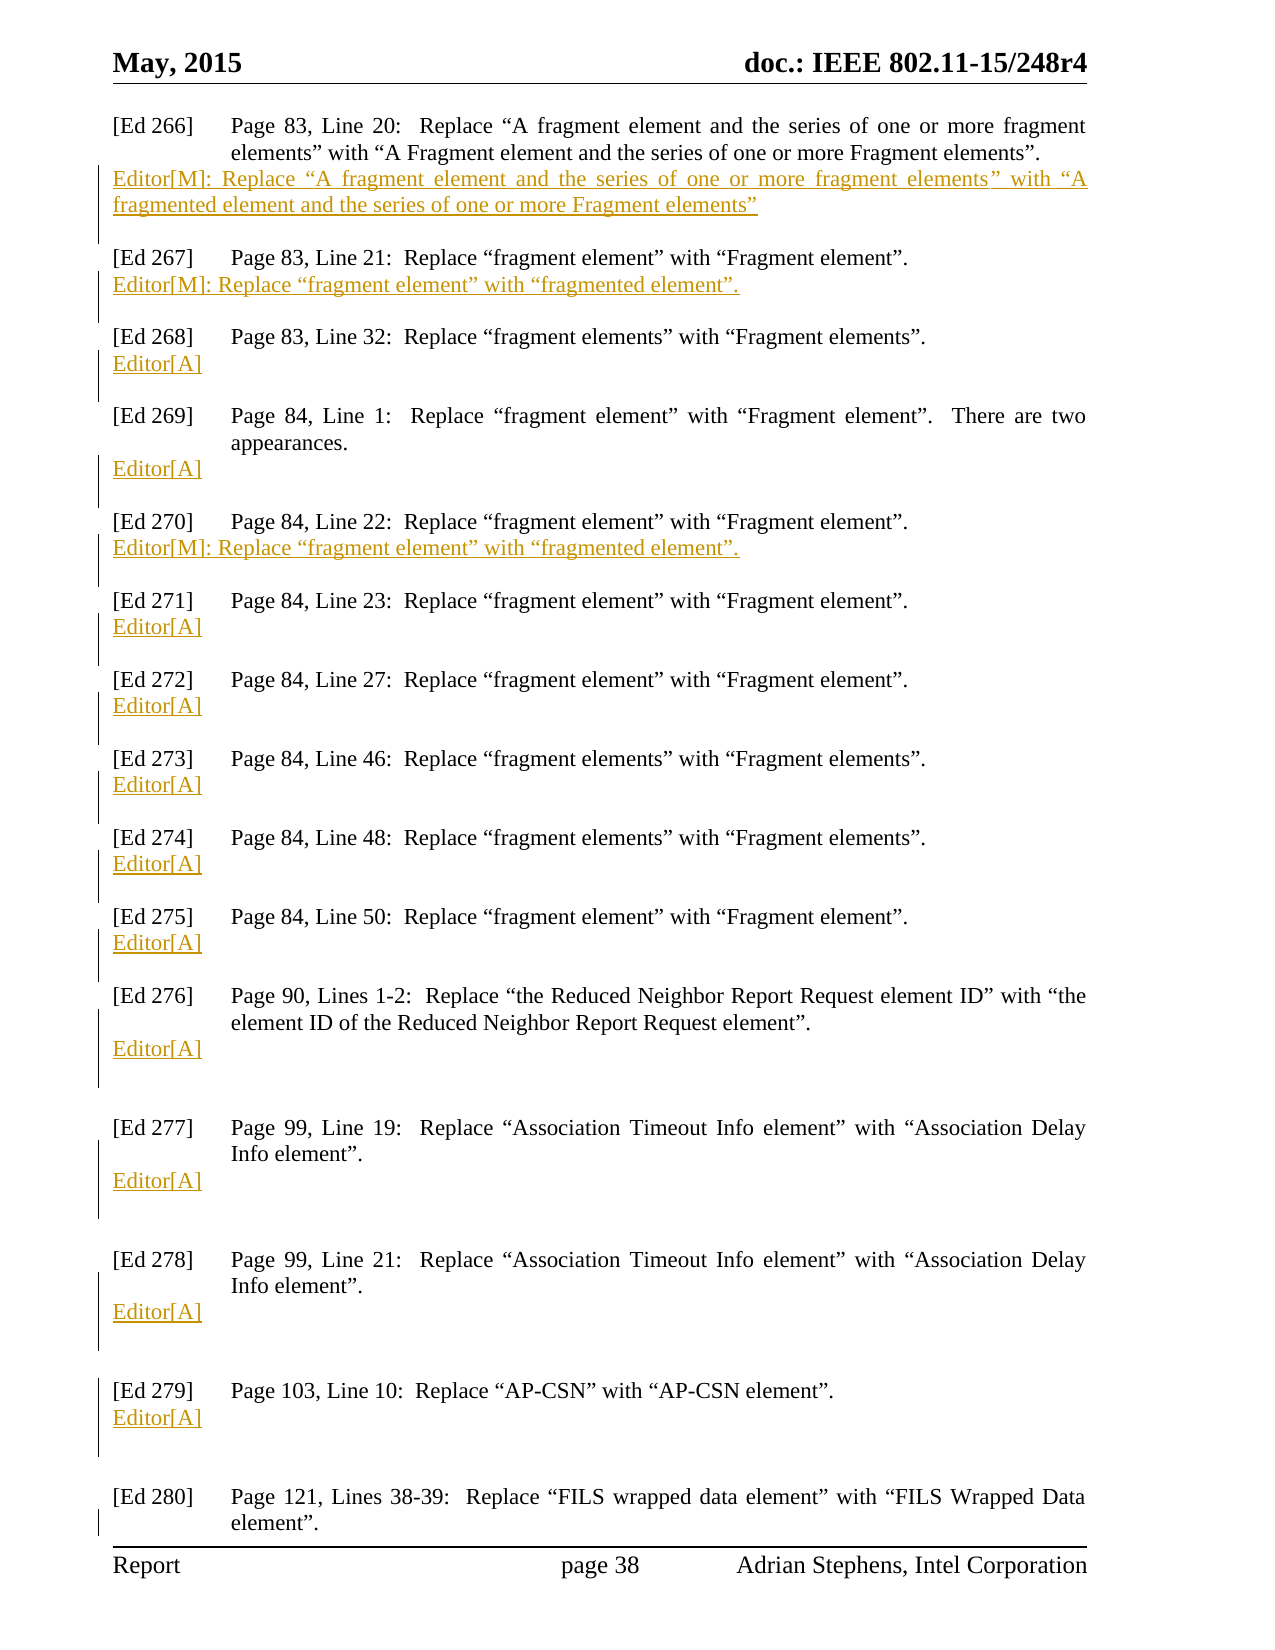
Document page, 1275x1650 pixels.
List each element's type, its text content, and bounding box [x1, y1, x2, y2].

text [Ed 271] Page 84, Line 23: Replace “fragment element” with “Fragment element”. [112, 587, 1087, 613]
text [Ed 275] Page 84, Line 50: Replace “fragment element” with “Fragment element”. [112, 903, 1087, 929]
text [Ed 274] Page 84, Line 48: Replace “fragment elements” with “Fragment elements”. [112, 824, 1087, 850]
text [Ed 266] Page 83, Line 20: Replace “A fragment element and the series of one or more fragment elements” with “A Fragment element and the series of one or more Fragment elements”. [112, 112, 1087, 165]
text [Ed 277] Page 99, Line 19: Replace “Association Timeout Info element” with “Association Delay Info element”. [112, 1114, 1087, 1167]
text [Ed 270] Page 84, Line 22: Replace “fragment element” with “Fragment element”. [112, 508, 1087, 534]
text [Ed 272] Page 84, Line 27: Replace “fragment element” with “Fragment element”. [112, 666, 1087, 692]
text [Ed 269] Page 84, Line 1: Replace “fragment element” with “Fragment element”. There are two appearances. [112, 402, 1087, 455]
text [Ed 280] Page 121, Lines 38-39: Replace “FILS wrapped data element” with “FILS Wrapped Data element”. [112, 1483, 1087, 1536]
text [Ed 279] Page 103, Line 10: Replace “AP-CSN” with “AP-CSN element”. [112, 1377, 1087, 1404]
text [Ed 267] Page 83, Line 21: Replace “fragment element” with “Fragment element”. [112, 244, 1087, 271]
text [Ed 273] Page 84, Line 46: Replace “fragment elements” with “Fragment elements”. [112, 745, 1087, 771]
text [Ed 276] Page 90, Lines 1-2: Replace “the Reduced Neighbor Report Request element ID” with “the element ID of the Reduced Neighbor Report Request element”. [112, 982, 1087, 1035]
text [Ed 278] Page 99, Line 21: Replace “Association Timeout Info element” with “Association Delay Info element”. [112, 1246, 1087, 1298]
text [Ed 268] Page 83, Line 32: Replace “fragment elements” with “Fragment elements”. [112, 323, 1087, 350]
